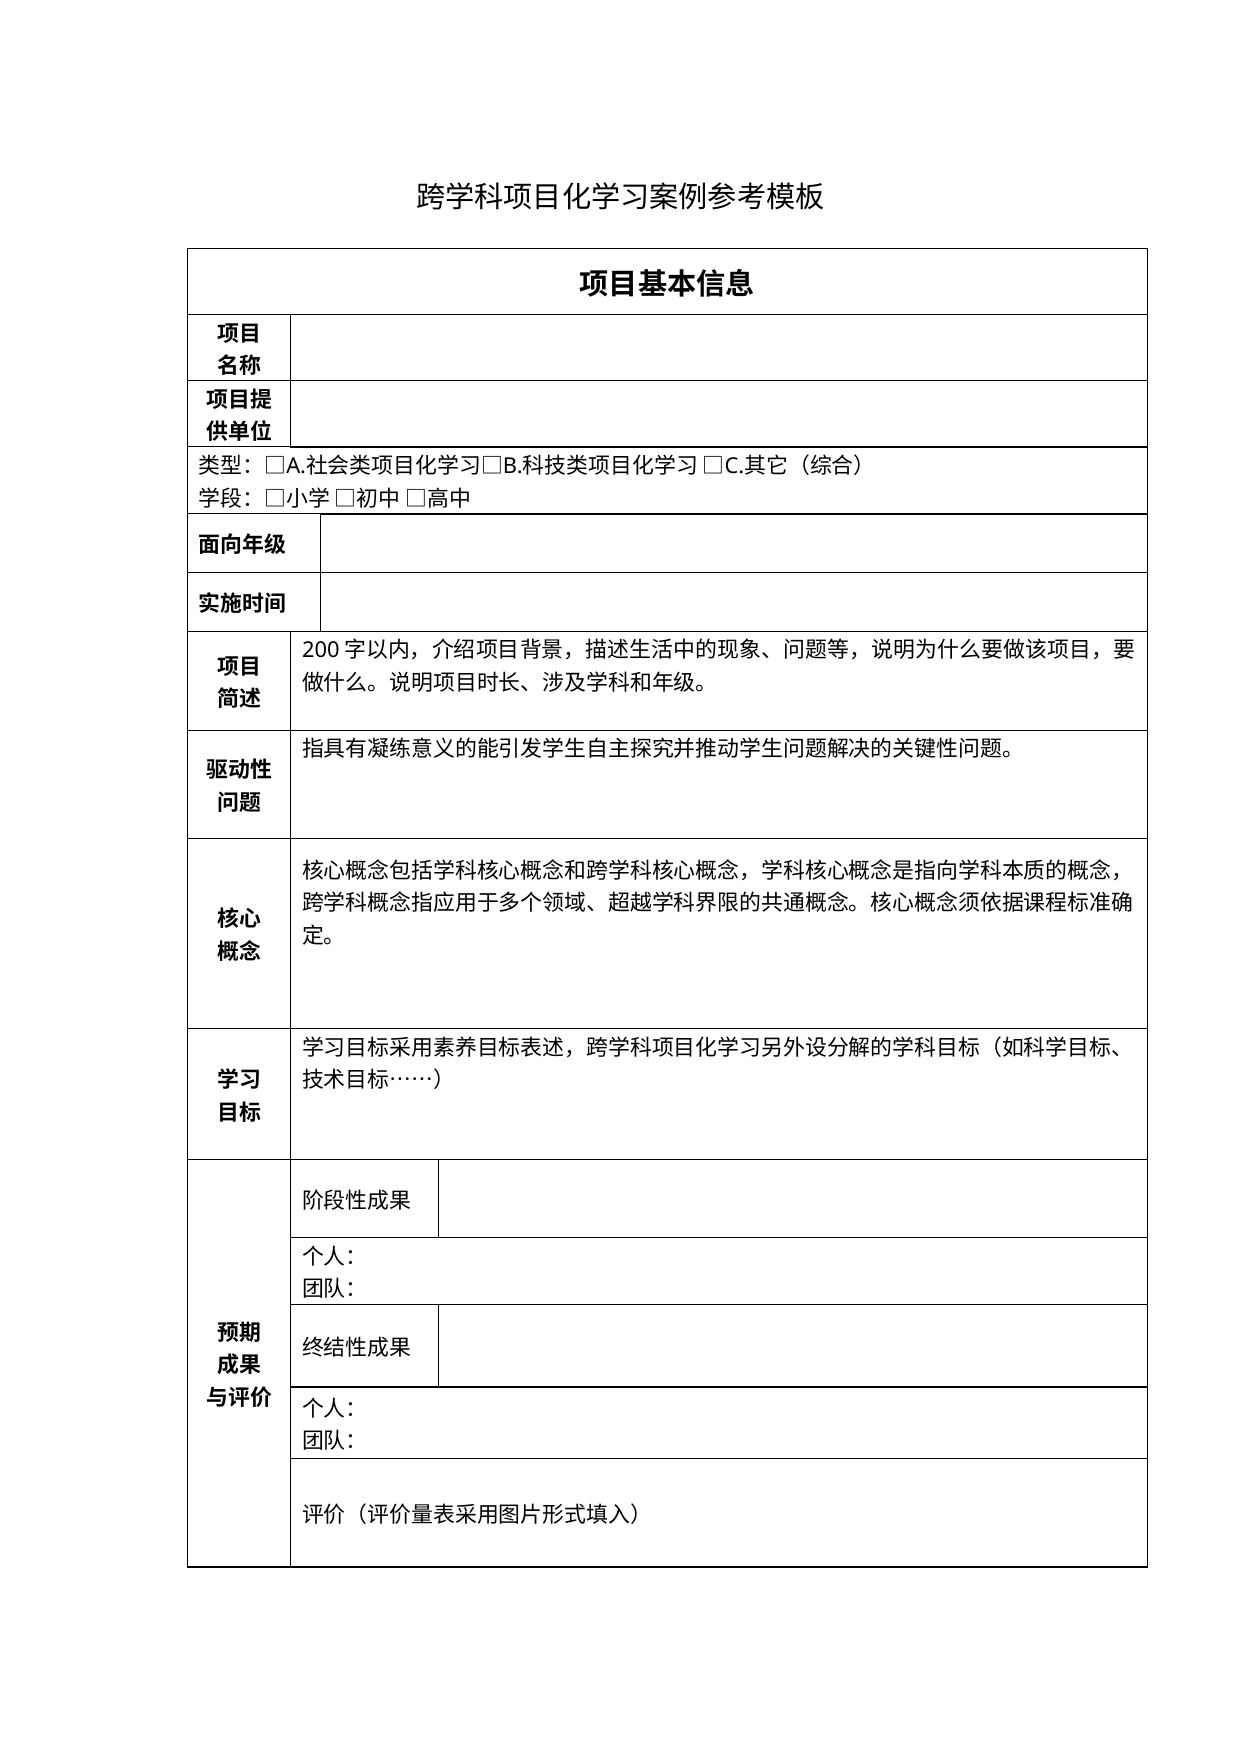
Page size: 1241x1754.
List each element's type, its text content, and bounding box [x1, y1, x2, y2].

table_cell 驱动性问题 [188, 731, 290, 838]
table_cell 核心 概念 [188, 839, 290, 1028]
table_cell [321, 573, 1147, 631]
table_cell 个人： 团队： [291, 1388, 1147, 1458]
table_cell 项目 简述 [188, 632, 290, 729]
table_cell 项目 名称 [188, 315, 290, 380]
table_cell 阶段性成果 [291, 1160, 438, 1237]
table_cell 指具有凝练意义的能引发学生自主探究并推动学生问题解决的关键性问题。 [291, 731, 1147, 838]
table_cell 评价（评价量表采用图片形式填入） [291, 1459, 1147, 1566]
table_cell 面向年级 [188, 514, 320, 572]
table_cell 类型：□A.社会类项目化学习□B.科技类项目化学习 □C.其它（综合） 学段：□小学 □初中 □高中 [188, 447, 1147, 513]
text 跨学科项目化学习案例参考模板 [187, 162, 1053, 227]
table_cell 核心概念包括学科核心概念和跨学科核心概念，学科核心概念是指向学科本质的概念，跨学科概念指应用于多个领域、超越学科界限的共通概念。核心概念须依据课程标准确定。 [291, 839, 1147, 1028]
table_header 项目基本信息 [188, 249, 1147, 314]
table_cell 实施时间 [188, 573, 320, 631]
table_cell 项目提供单位 [188, 381, 290, 446]
table_cell [291, 315, 1147, 380]
table_cell 终结性成果 [291, 1305, 438, 1386]
table_cell [291, 381, 1147, 446]
table_cell 学习目标采用素养目标表述，跨学科项目化学习另外设分解的学科目标（如科学目标、技术目标……） [291, 1029, 1147, 1159]
table_cell 学习 目标 [188, 1029, 290, 1159]
table_cell [439, 1160, 1147, 1237]
table_cell 预期 成果 与评价 [188, 1160, 290, 1566]
table_cell 200字以内，介绍项目背景，描述生活中的现象、问题等，说明为什么要做该项目，要做什么。说明项目时长、涉及学科和年级。 [291, 632, 1147, 729]
table_cell [439, 1305, 1147, 1386]
table_cell 个人： 团队： [291, 1238, 1147, 1303]
table_cell [321, 515, 1147, 572]
